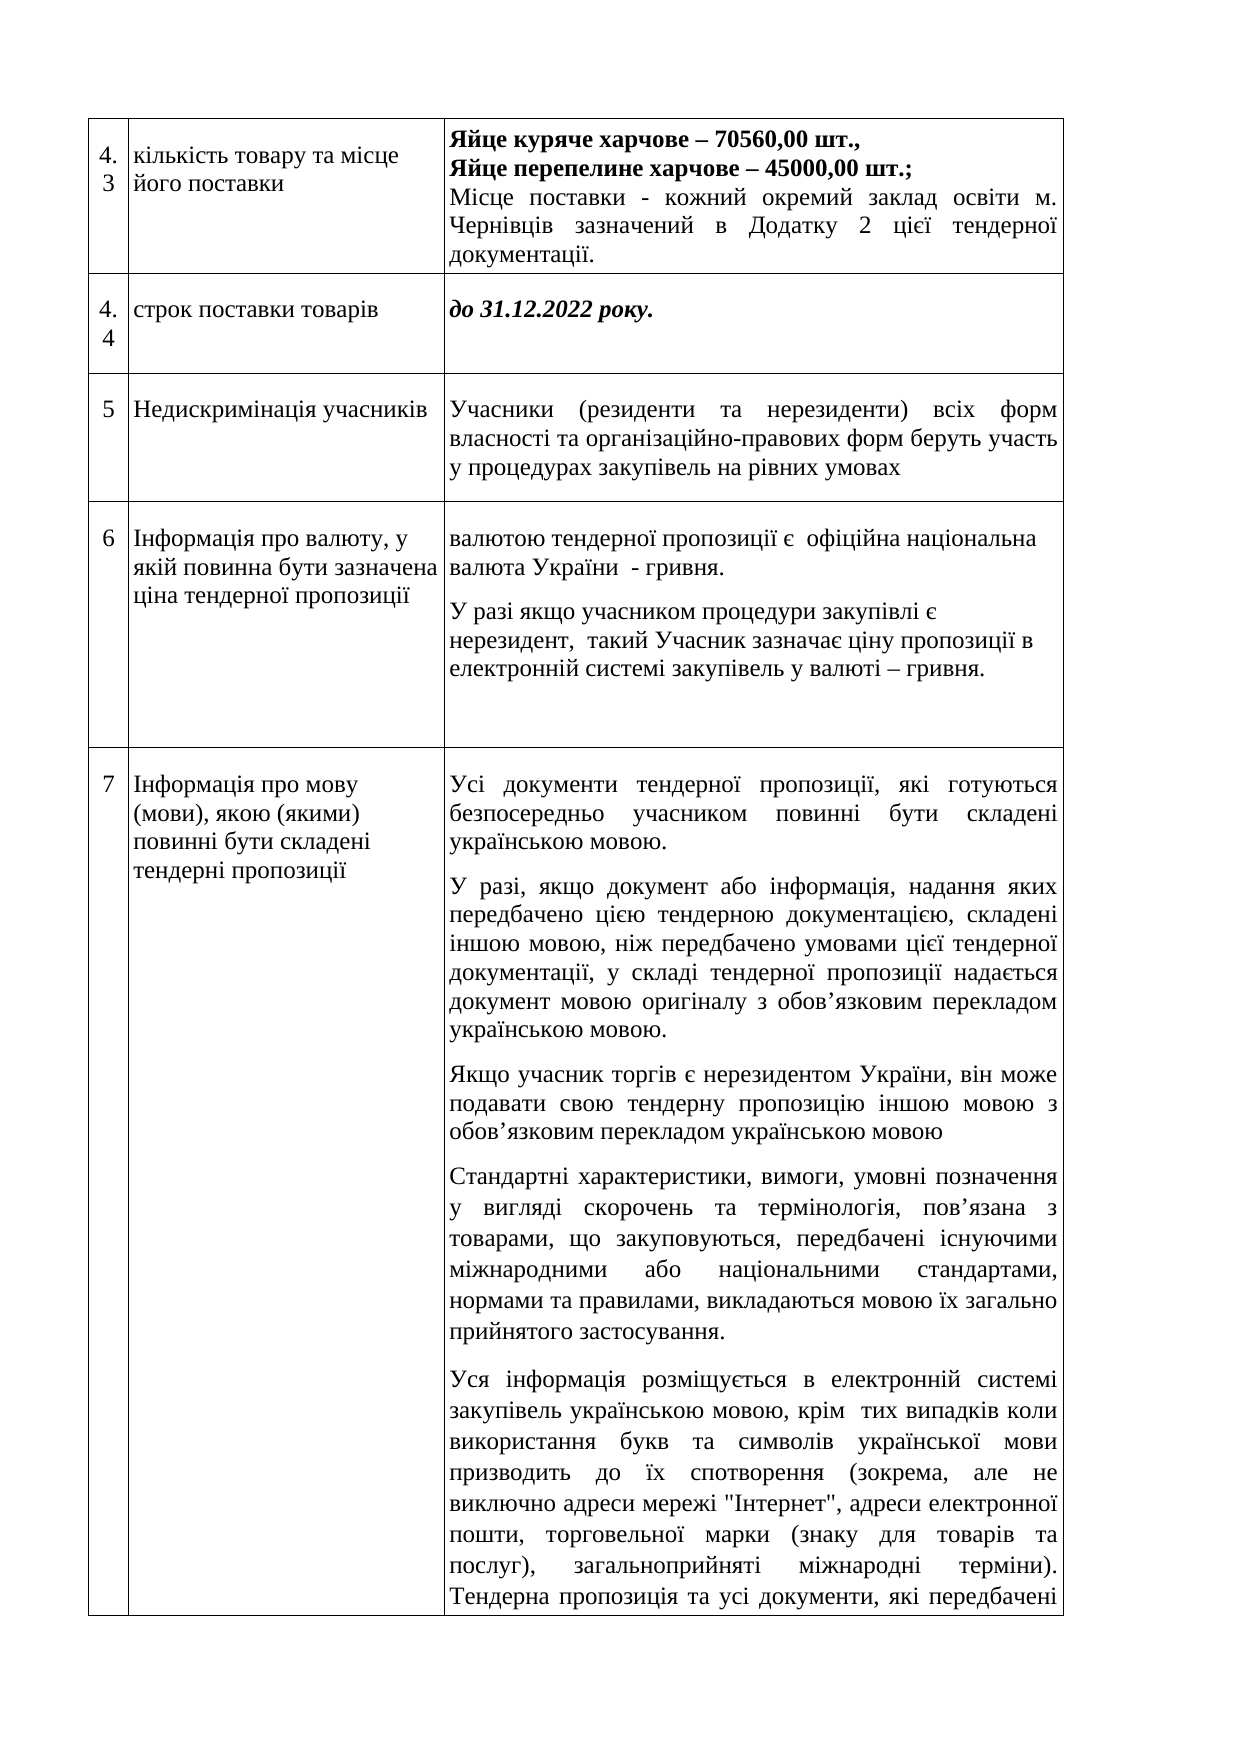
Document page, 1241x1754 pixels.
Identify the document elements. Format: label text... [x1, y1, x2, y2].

table_cell строк поставки товарів [129, 274, 444, 373]
table_cell 4.3 [89, 119, 128, 273]
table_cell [129, 748, 444, 1615]
table_cell 4.4 [89, 274, 128, 373]
table_cell 6 [89, 502, 128, 747]
table_cell Учасники (резиденти та нерезиденти) всіх форм власності та організаційно-правових форм беруть участь у процедурах закупівель на рівних умовах [445, 374, 1063, 501]
table_cell 5 [89, 374, 128, 501]
table_cell 7 [89, 748, 128, 1615]
table_cell до 31.12.2022 року. [445, 274, 1063, 373]
table_cell кількість товару та місце його поставки [129, 119, 444, 273]
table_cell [445, 748, 1063, 1615]
table_cell Яйце куряче харчове – 70560,00 шт., Яйце перепелине харчове – 45000,00 шт.; Місце поставки - кожний окремий заклад освіти м. Чернівців зазначений в Додатку 2 цієї тендерної документації. [445, 119, 1063, 273]
table_cell Недискримінація учасників [129, 374, 444, 501]
table_cell валютою тендерної пропозиції є офіційна національна валюта України - гривня. У разі якщо учасником процедури закупівлі є нерезидент, такий Учасник зазначає ціну пропозиції в електронній системі закупівель у валюті – гривня. [445, 502, 1063, 747]
table_cell Інформація про валюту, у якій повинна бути зазначена ціна тендерної пропозиції [129, 502, 444, 747]
